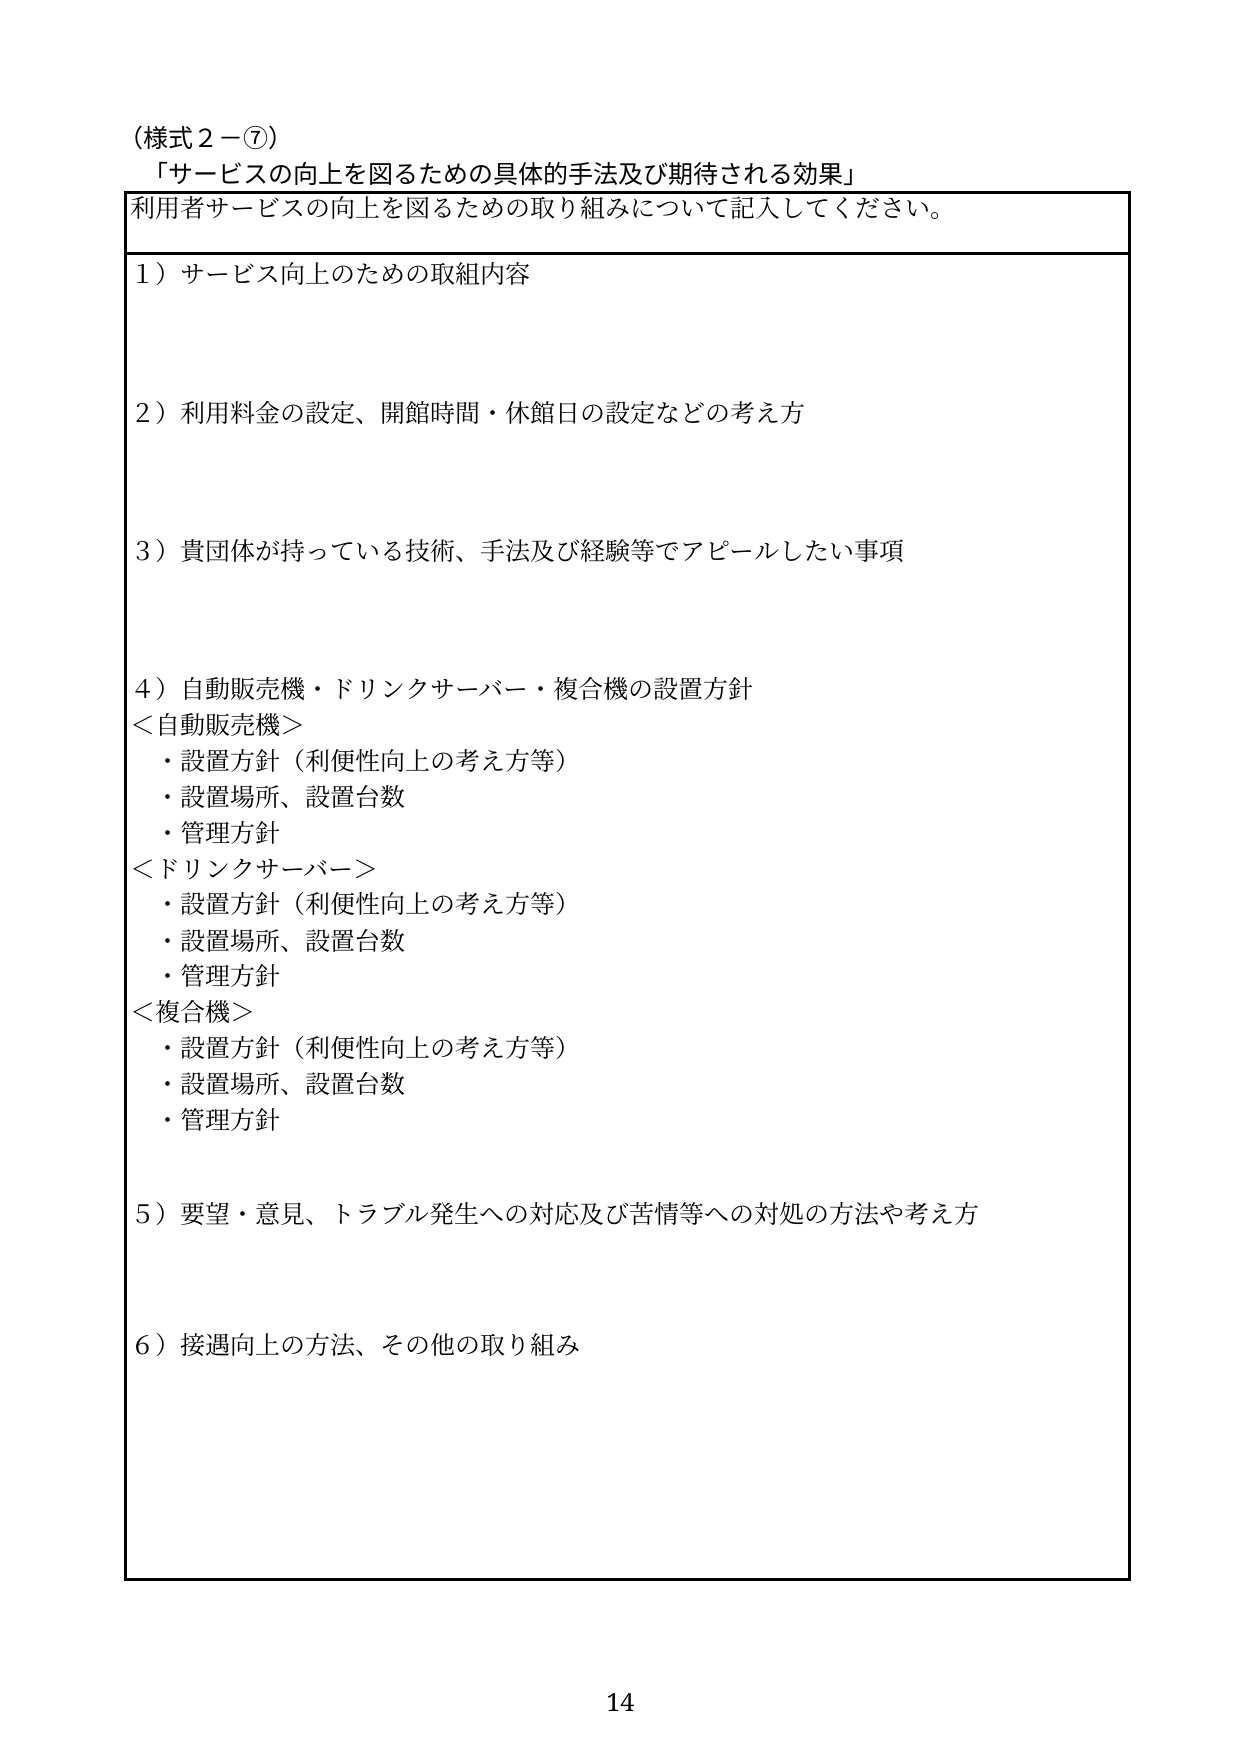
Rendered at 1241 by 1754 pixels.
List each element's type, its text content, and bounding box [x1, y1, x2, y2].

text （様式２－⑦） [118, 118, 1122, 154]
table_header 利用者サービスの向上を図るための取り組みについて記入してください。 [127, 194, 1128, 252]
text 「サービスの向上を図るための具体的手法及び期待される効果」 [118, 154, 1122, 191]
table_cell １）サービス向上のための取組内容 ２）利用料金の設定、開館時間・休館日の設定などの考え方 ３）貴団体が持っている技術、手法及び経験等でアピールしたい事項 ４）自動販売機・ドリンクサーバー・複合機の設置方針 ＜自動販売機＞ ・設置方針（利便性向上の考え方等） ・設置場所、設置台数 ・管理方針 ＜ドリンクサーバー＞ ・設置方針（利便性向上の考え方等） ・設置場所、設置台数 ・管理方針 ＜複合機＞ ・設置方針（利便性向上の考え方等） ・設置場所、設置台数 ・管理方針 ５）要望・意見、トラブル発生への対応及び苦情等への対処の方法や考え方 ６）接遇向上の方法、その他の取り組み [127, 255, 1128, 1578]
